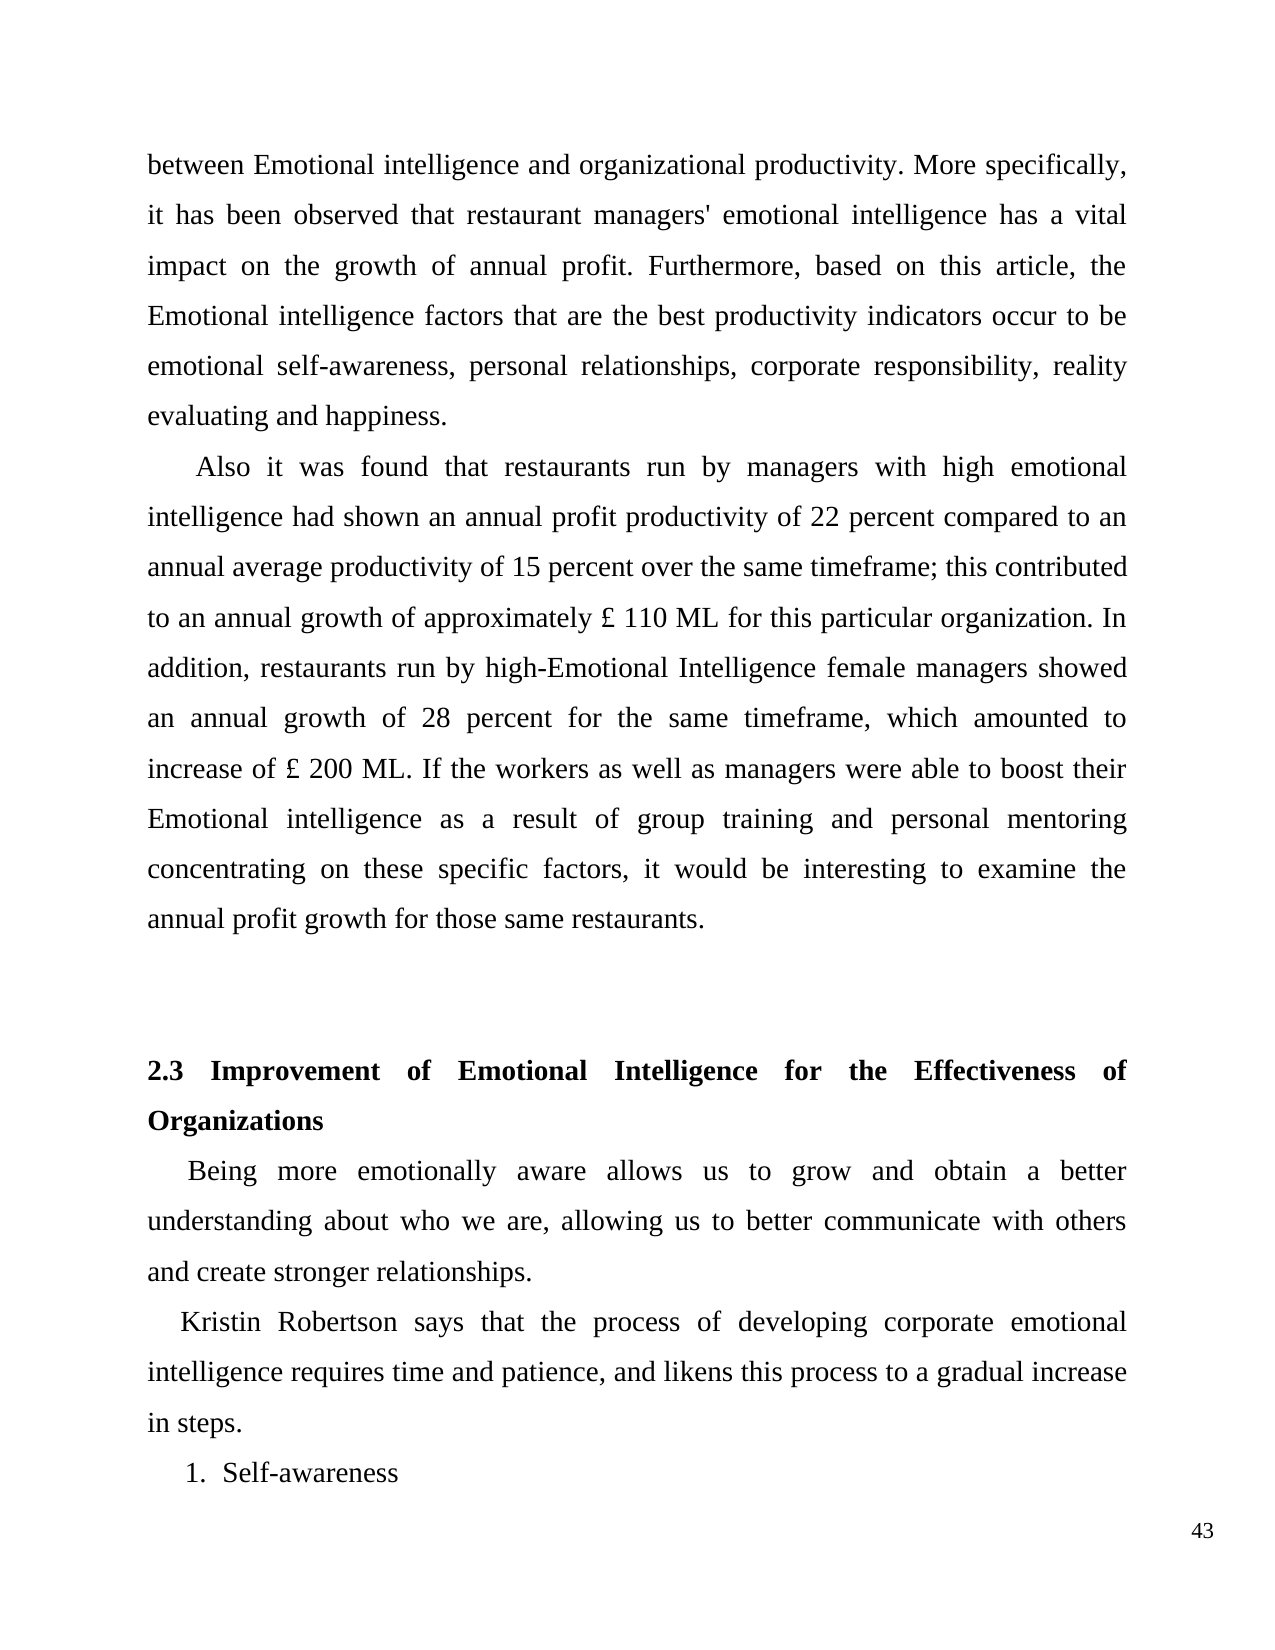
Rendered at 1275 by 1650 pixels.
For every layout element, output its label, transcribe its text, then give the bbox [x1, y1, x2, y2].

text 2.3 Improvement of Emotional Intelligence for the Effectiveness of Organizations [147, 1053, 1128, 1136]
text Also it was found that restaurants run by managers with high emotional intelligence had shown an annual profit productivity of 22 percent compared to an annual average productivity of 15 percent over the same timeframe; this contributed to an annual growth of approximately £ 110 ML for this particular organization. In addition, restaurants run by high-Emotional Intelligence female managers showed an annual growth of 28 percent for the same timeframe, which amounted to increase of £ 200 ML. If the workers as well as managers were able to boost their Emotional intelligence as a result of group training and personal mentoring concentrating on these specific factors, it would be interesting to examine the annual profit growth for those same restaurants. [147, 449, 1128, 935]
text Kristin Robertson says that the process of developing corporate emotional intelligence requires time and patience, and likens this process to a gradual increase in steps. [147, 1304, 1128, 1438]
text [147, 147, 1128, 432]
text Being more emotionally aware allows us to grow and obtain a better understanding about who we are, allowing us to better communicate with others and create stronger relationships. [147, 1153, 1128, 1287]
list Self-awareness [184, 1455, 1128, 1489]
